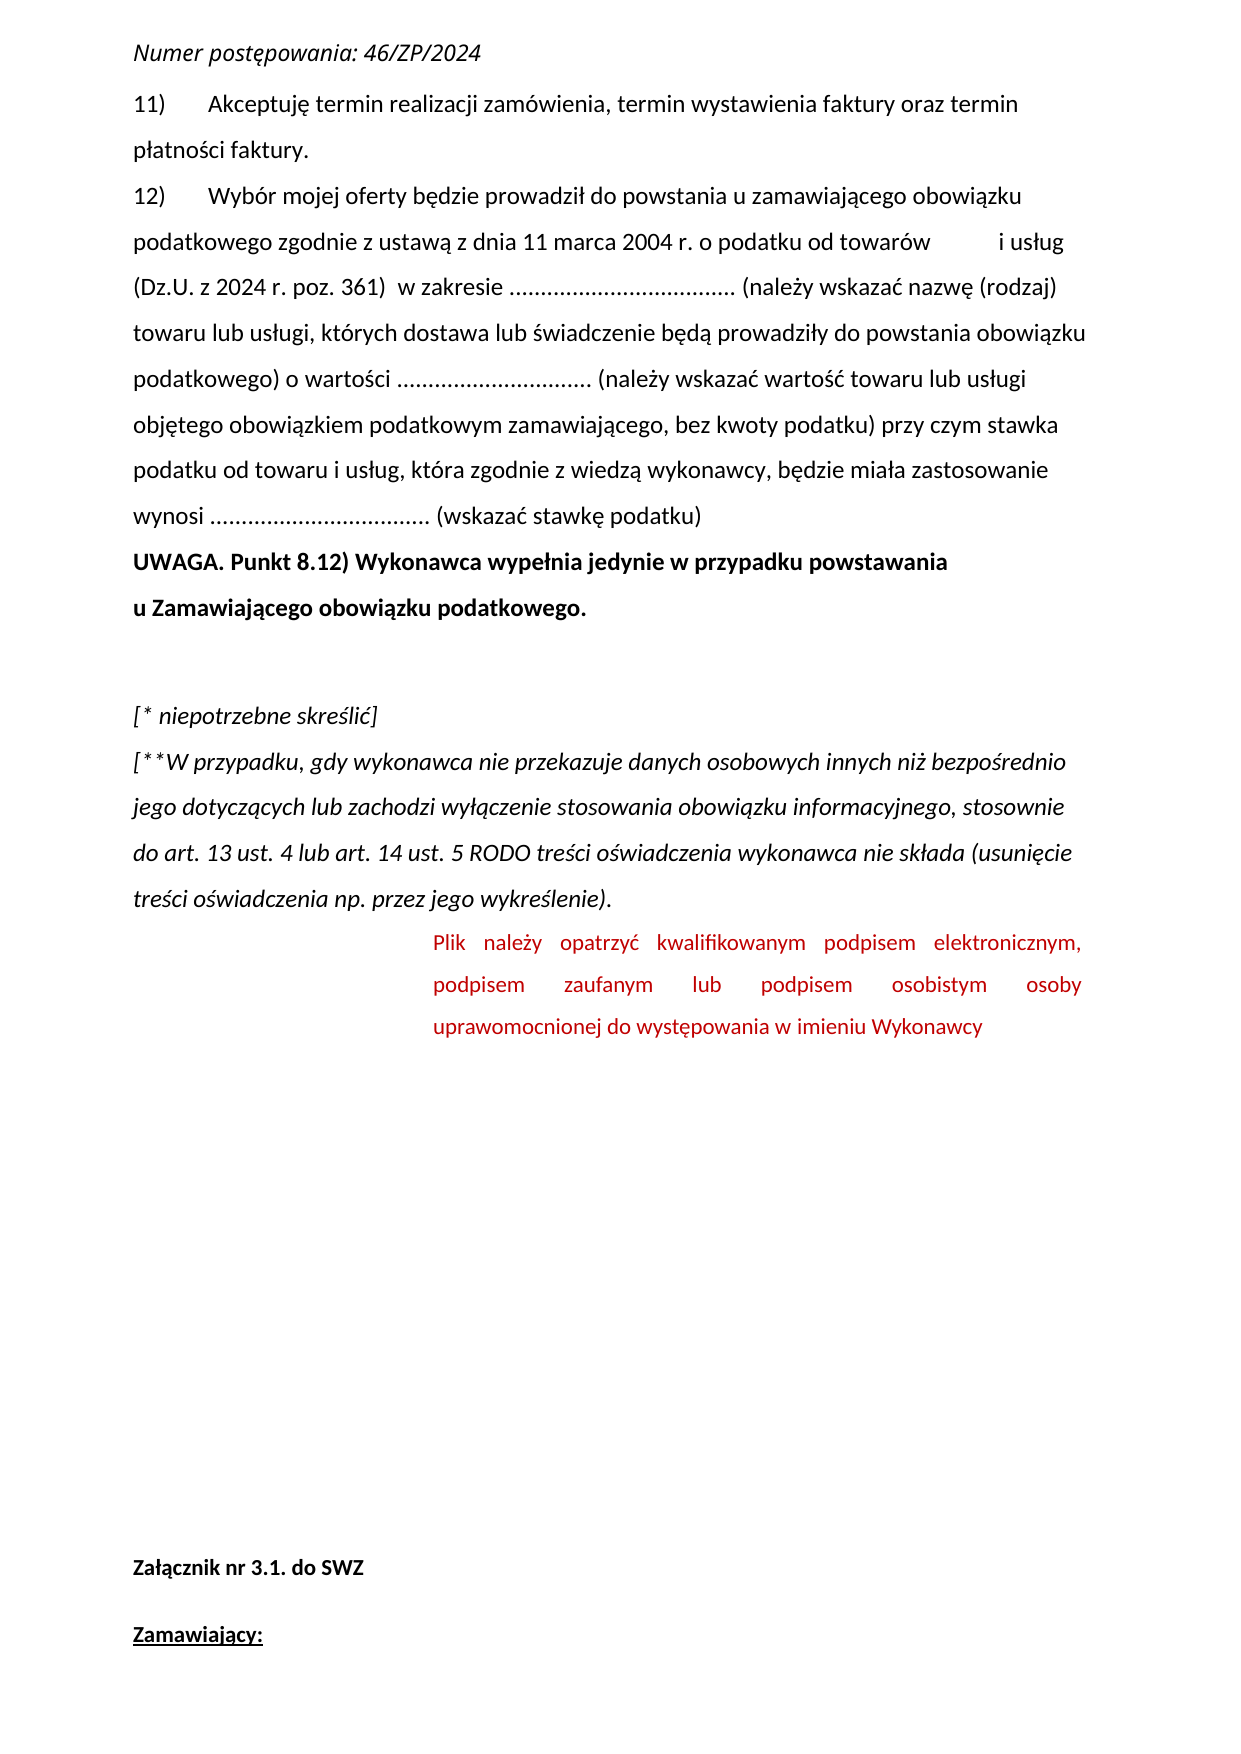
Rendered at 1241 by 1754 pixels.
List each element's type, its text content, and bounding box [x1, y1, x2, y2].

text Zamawiający: [133, 1620, 1092, 1648]
list Akceptuję termin realizacji zamówienia, termin wystawienia faktury oraz termin płatności faktury. [133, 89, 1092, 165]
list [* niepotrzebne skreślić] [133, 700, 1092, 730]
text Załącznik nr 3.1. do SWZ [133, 1553, 1082, 1581]
list UWAGA. Punkt 8.12) Wykonawca wypełnia jedynie w przypadku powstawania u Zamawiającego obowiązku podatkowego. [133, 546, 1092, 622]
text [**W przypadku, gdy wykonawca nie przekazuje danych osobowych innych niż bezpośrednio jego dotyczących lub zachodzi wyłączenie stosowania obowiązku informacyjnego, stosownie do art. 13 ust. 4 lub art. 14 ust. 5 RODO treści oświadczenia wykonawca nie składa (usunięcie treści oświadczenia np. przez jego wykreślenie). [133, 746, 1092, 913]
list Wybór mojej oferty będzie prowadził do powstania u zamawiającego obowiązku podatkowego zgodnie z ustawą z dnia 11 marca 2004 r. o podatku od towarów i usług (Dz.U. z 2024 r. poz. 361) w zakresie .................................... (należy wskazać nazwę (rodzaj) towaru lub usługi, których dostawa lub świadczenie będą prowadziły do powstania obowiązku podatkowego) o wartości ............................... (należy wskazać wartość towaru lub usługi objętego obowiązkiem podatkowym zamawiającego, bez kwoty podatku) przy czym stawka podatku od towaru i usług, która zgodnie z wiedzą wykonawcy, będzie miała zastosowanie wynosi ................................... (wskazać stawkę podatku) [133, 180, 1092, 531]
text Plik należy opatrzyć kwalifikowanym podpisem elektronicznym, podpisem zaufanym lub podpisem osobistym osoby uprawomocnionej do występowania w imieniu Wykonawcy [433, 928, 1082, 1041]
